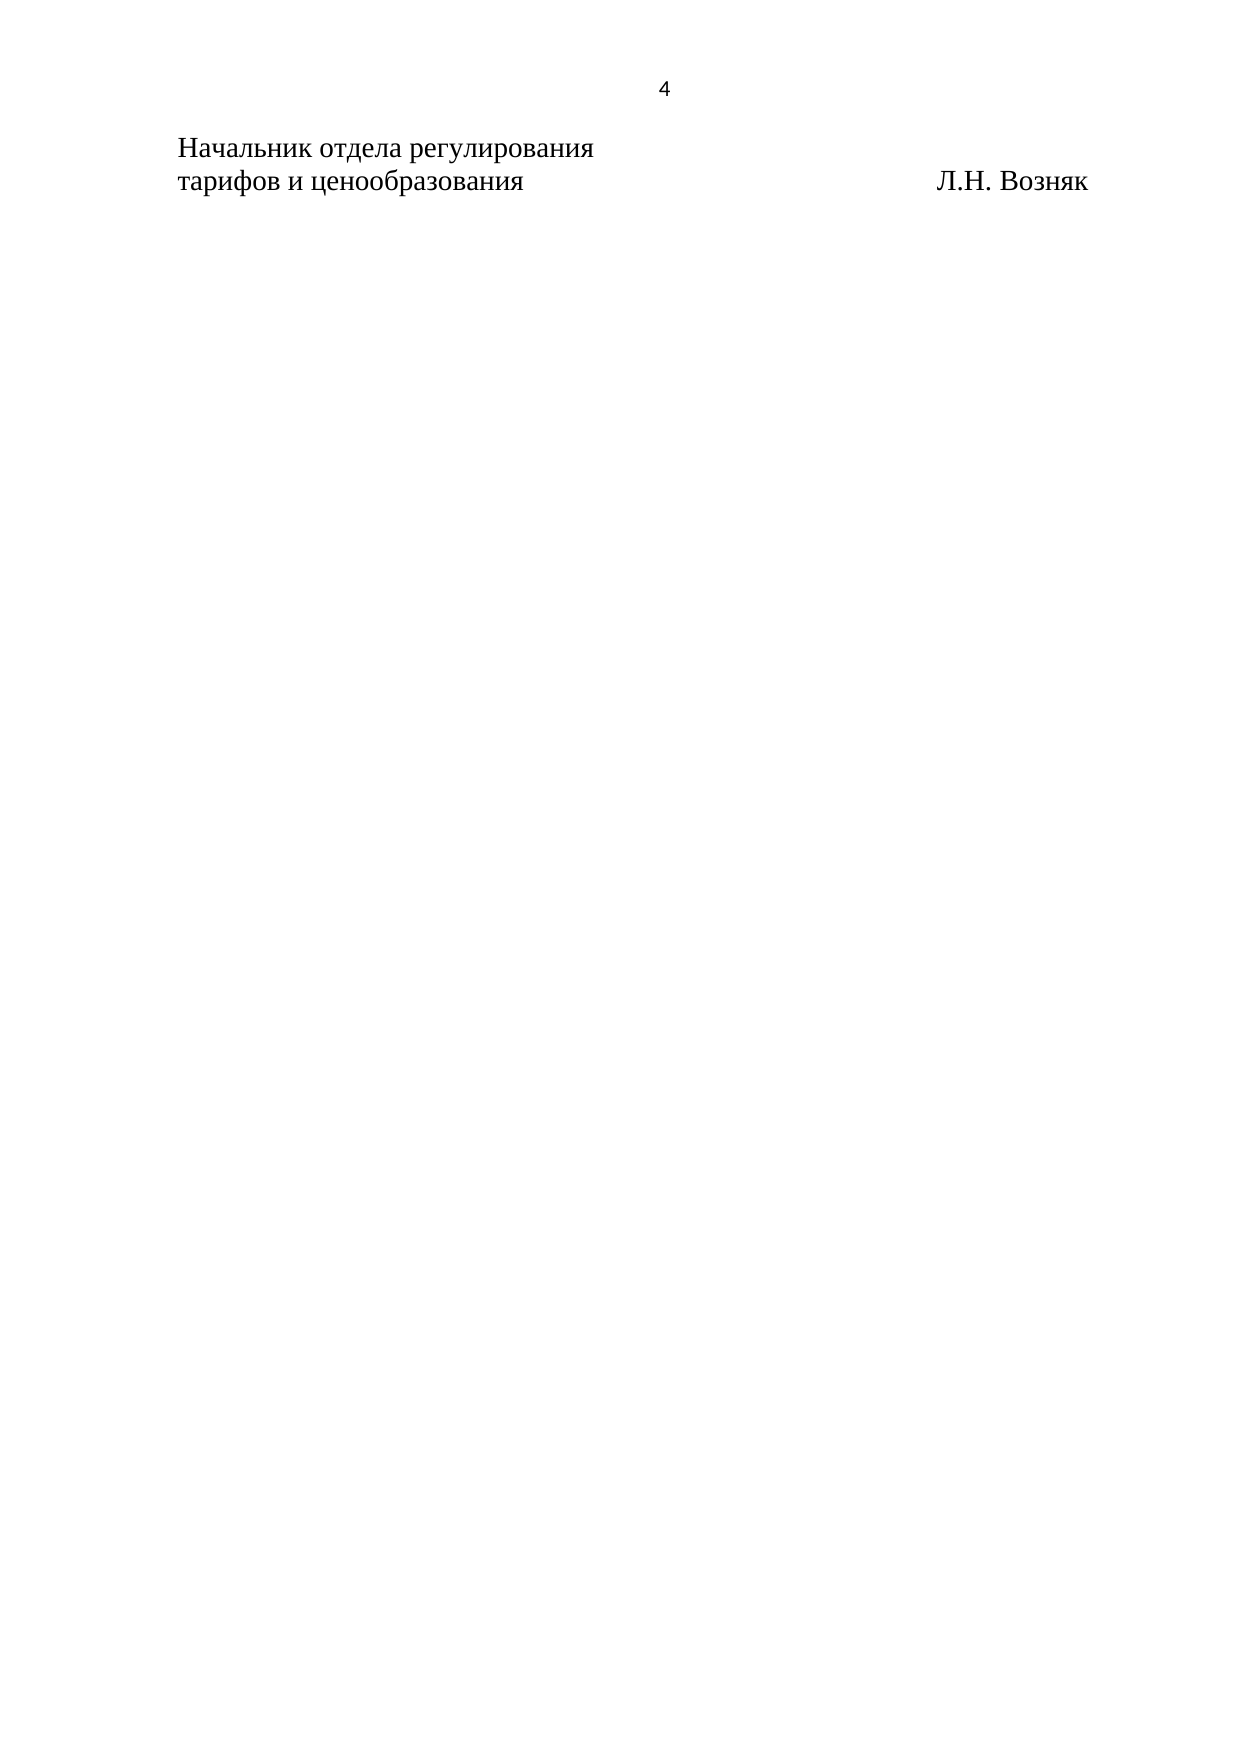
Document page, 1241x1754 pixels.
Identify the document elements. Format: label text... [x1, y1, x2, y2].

text Начальник отдела регулирования [177, 130, 1152, 163]
text тарифов и ценообразования Л.Н. Возняк [177, 163, 1152, 197]
